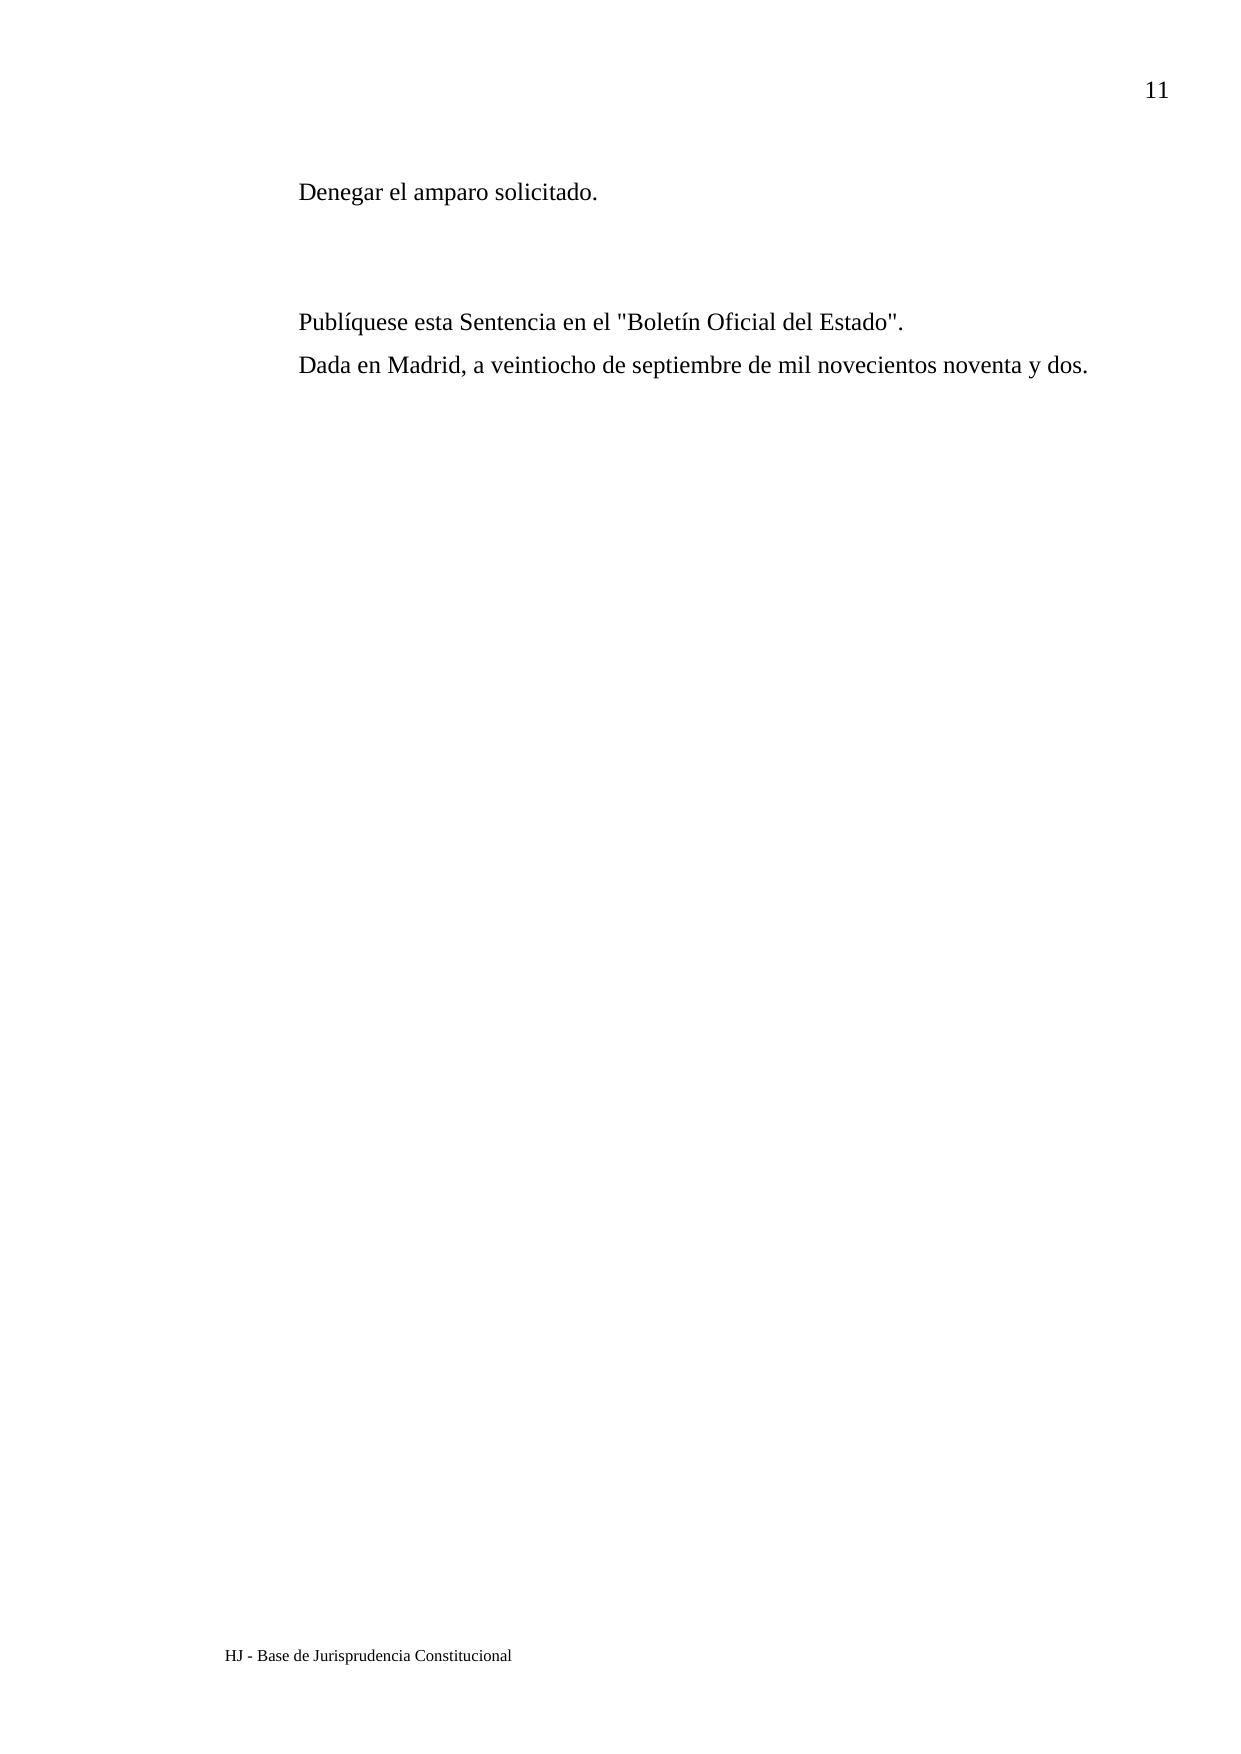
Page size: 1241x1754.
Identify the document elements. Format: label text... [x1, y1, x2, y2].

text Publíquese esta Sentencia en el "Boletín Oficial del Estado". [224, 307, 1169, 335]
text Denegar el amparo solicitado. [224, 177, 1169, 206]
text Dada en Madrid, a veintiocho de septiembre de mil novecientos noventa y dos. [224, 350, 1169, 378]
